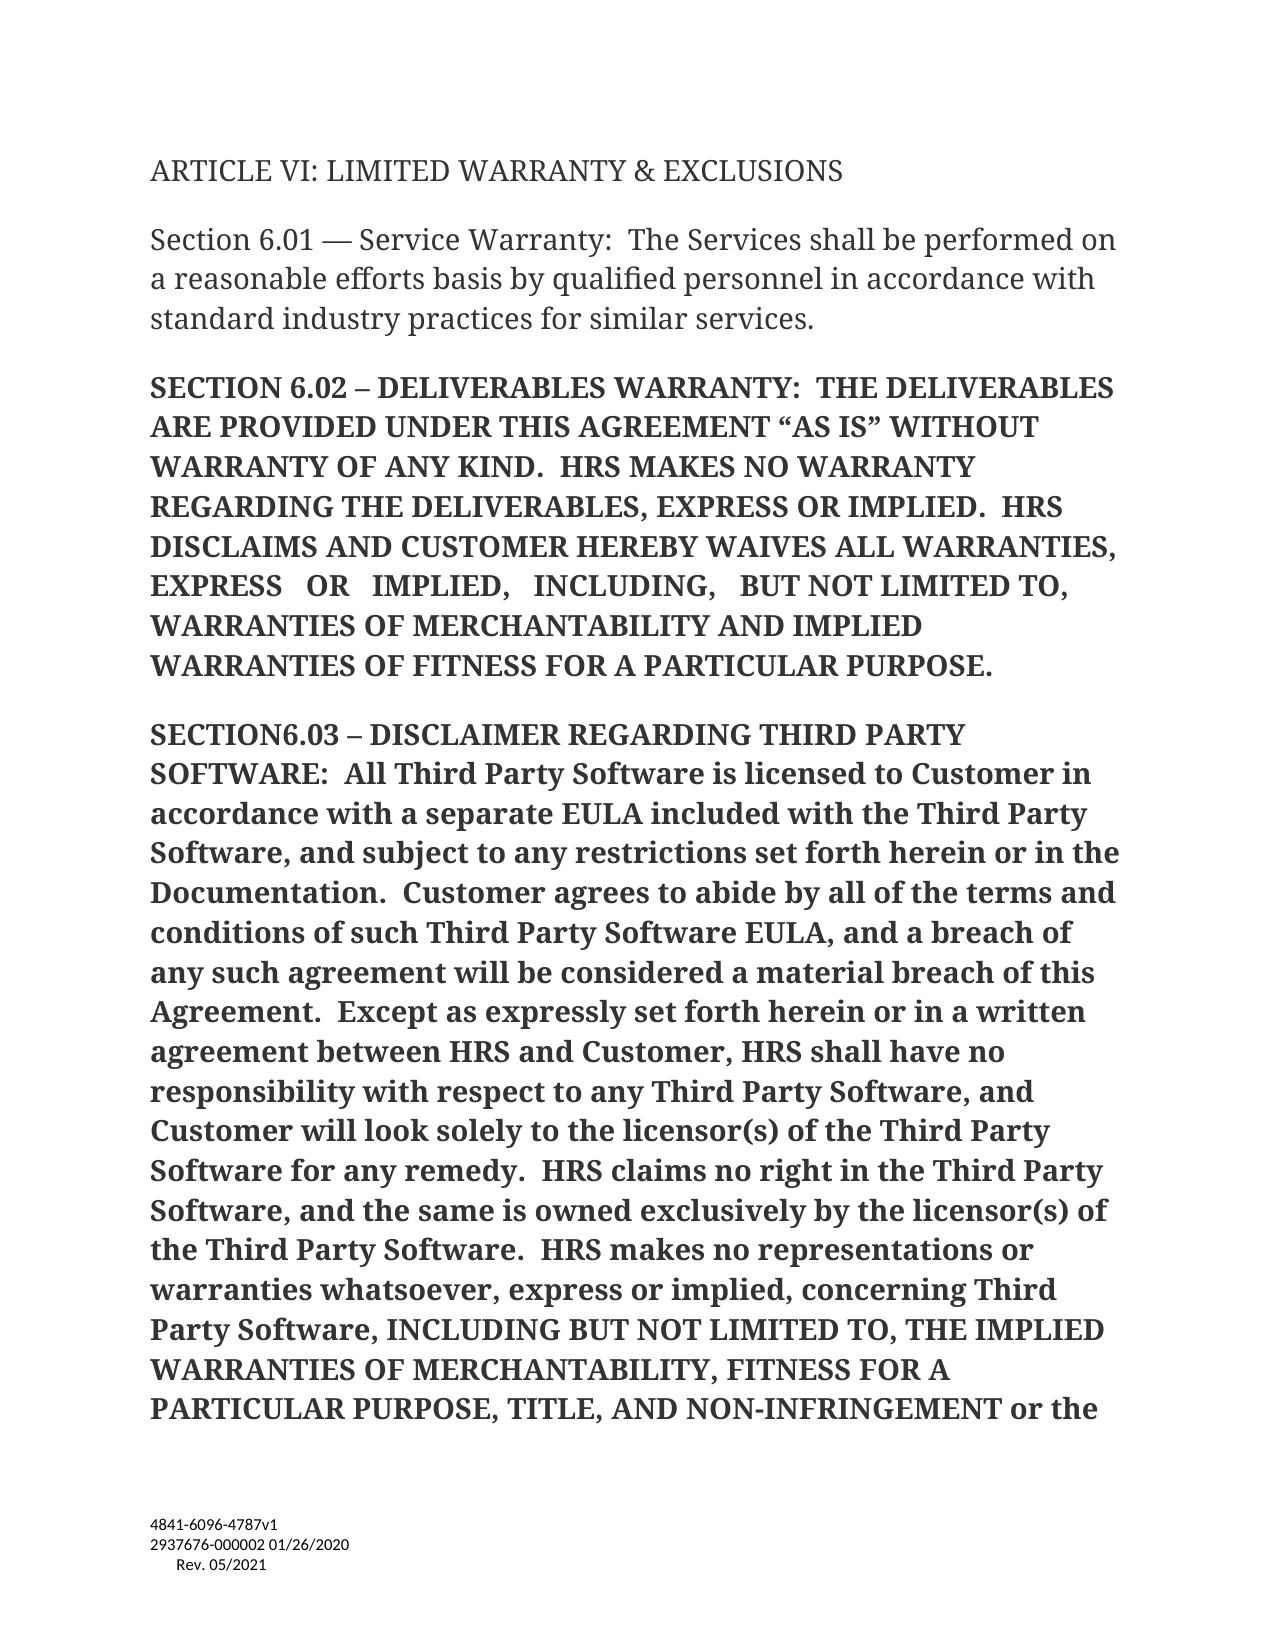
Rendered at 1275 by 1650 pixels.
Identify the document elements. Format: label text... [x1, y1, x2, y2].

text Section 6.01 — Service Warranty: The Services shall be performed on a reasonable efforts basis by qualified personnel in accordance with standard industry practices for similar services. [150, 219, 1125, 338]
text SECTION 6.02 – DELIVERABLES WARRANTY: THE DELIVERABLES ARE PROVIDED UNDER THIS AGREEMENT “AS IS” WITHOUT WARRANTY OF ANY KIND. HRS MAKES NO WARRANTY REGARDING THE DELIVERABLES, EXPRESS OR IMPLIED. HRS DISCLAIMS AND CUSTOMER HEREBY WAIVES ALL WARRANTIES, EXPRESS OR IMPLIED, INCLUDING, BUT NOT LIMITED TO, WARRANTIES OF MERCHANTABILITY AND IMPLIED WARRANTIES OF FITNESS FOR A PARTICULAR PURPOSE. [150, 367, 1125, 684]
text ARTICLE VI: LIMITED WARRANTY & EXCLUSIONS [150, 150, 1125, 190]
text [150, 714, 1125, 1428]
